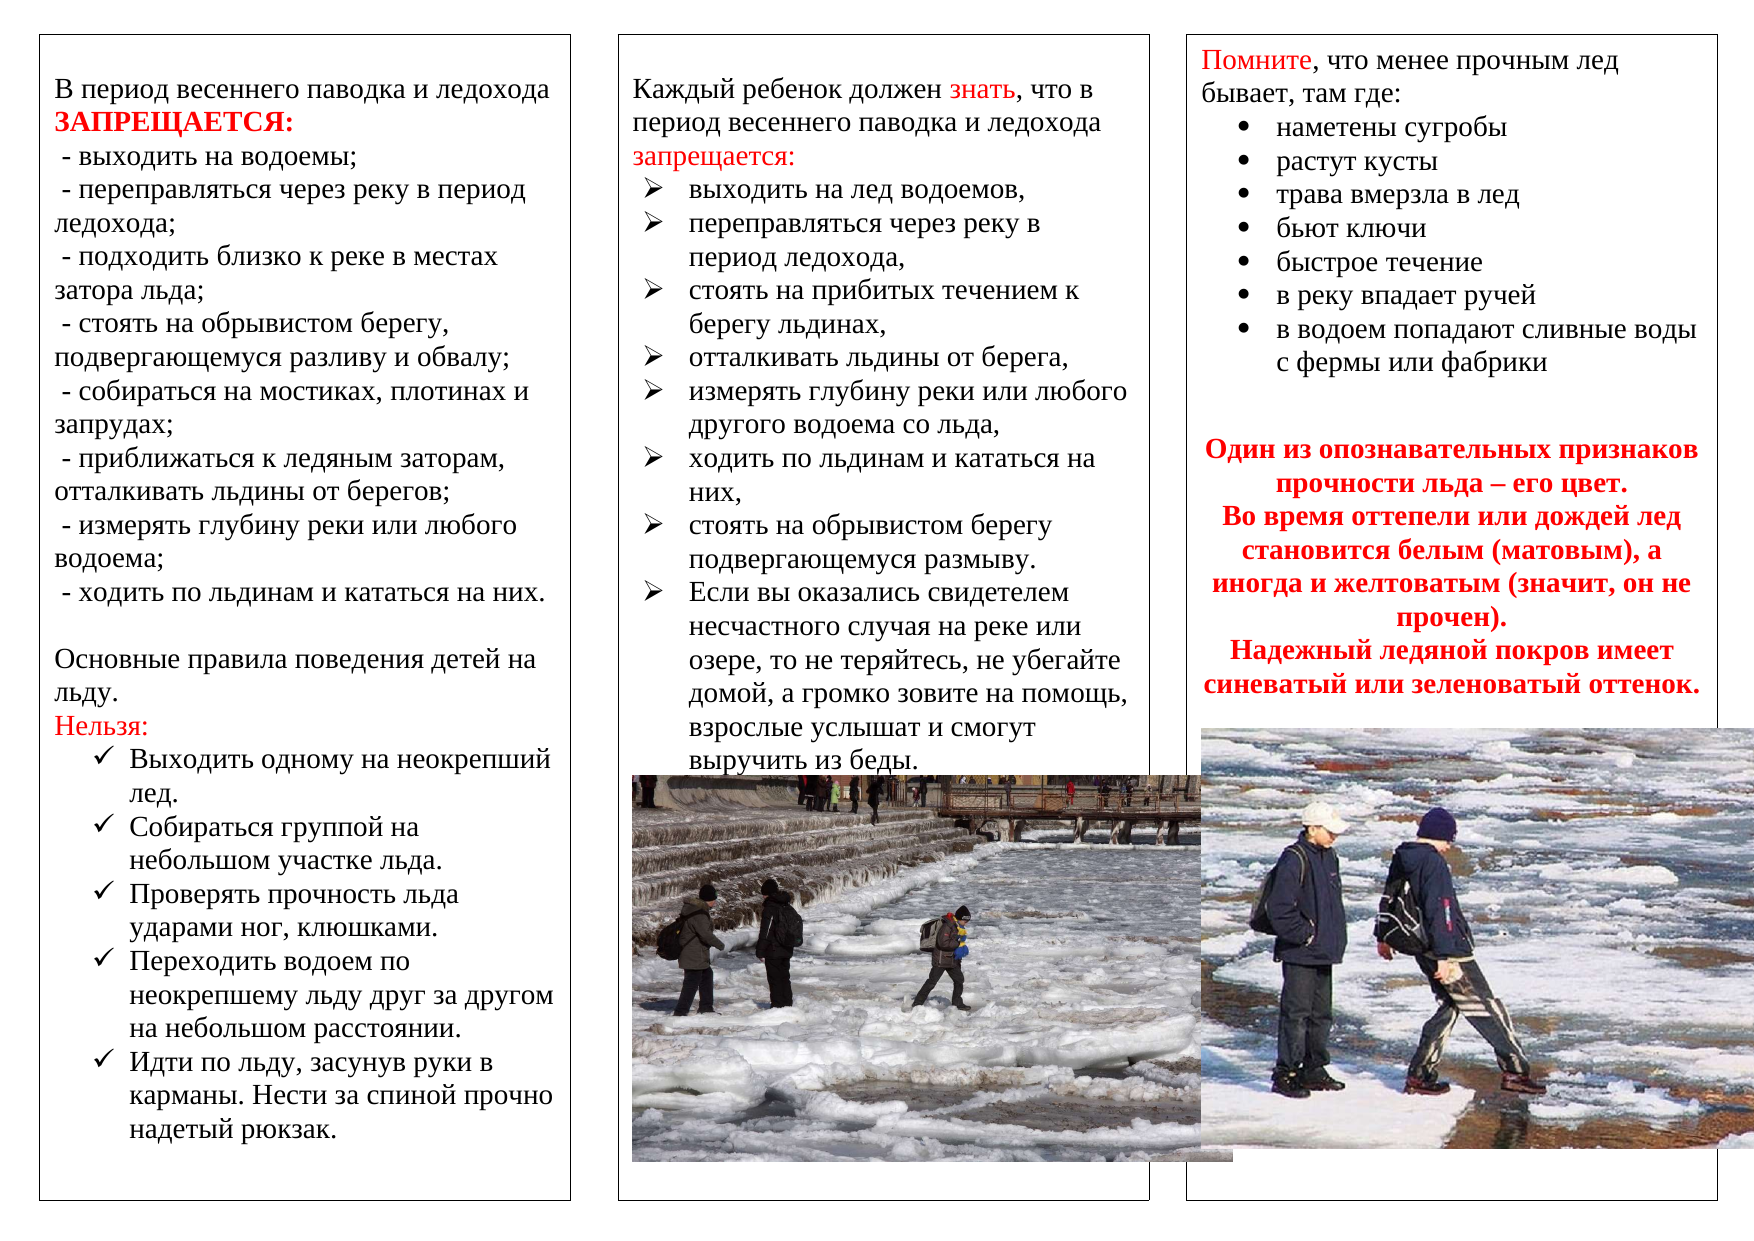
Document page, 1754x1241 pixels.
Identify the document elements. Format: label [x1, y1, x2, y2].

picture [632, 728, 1754, 1162]
